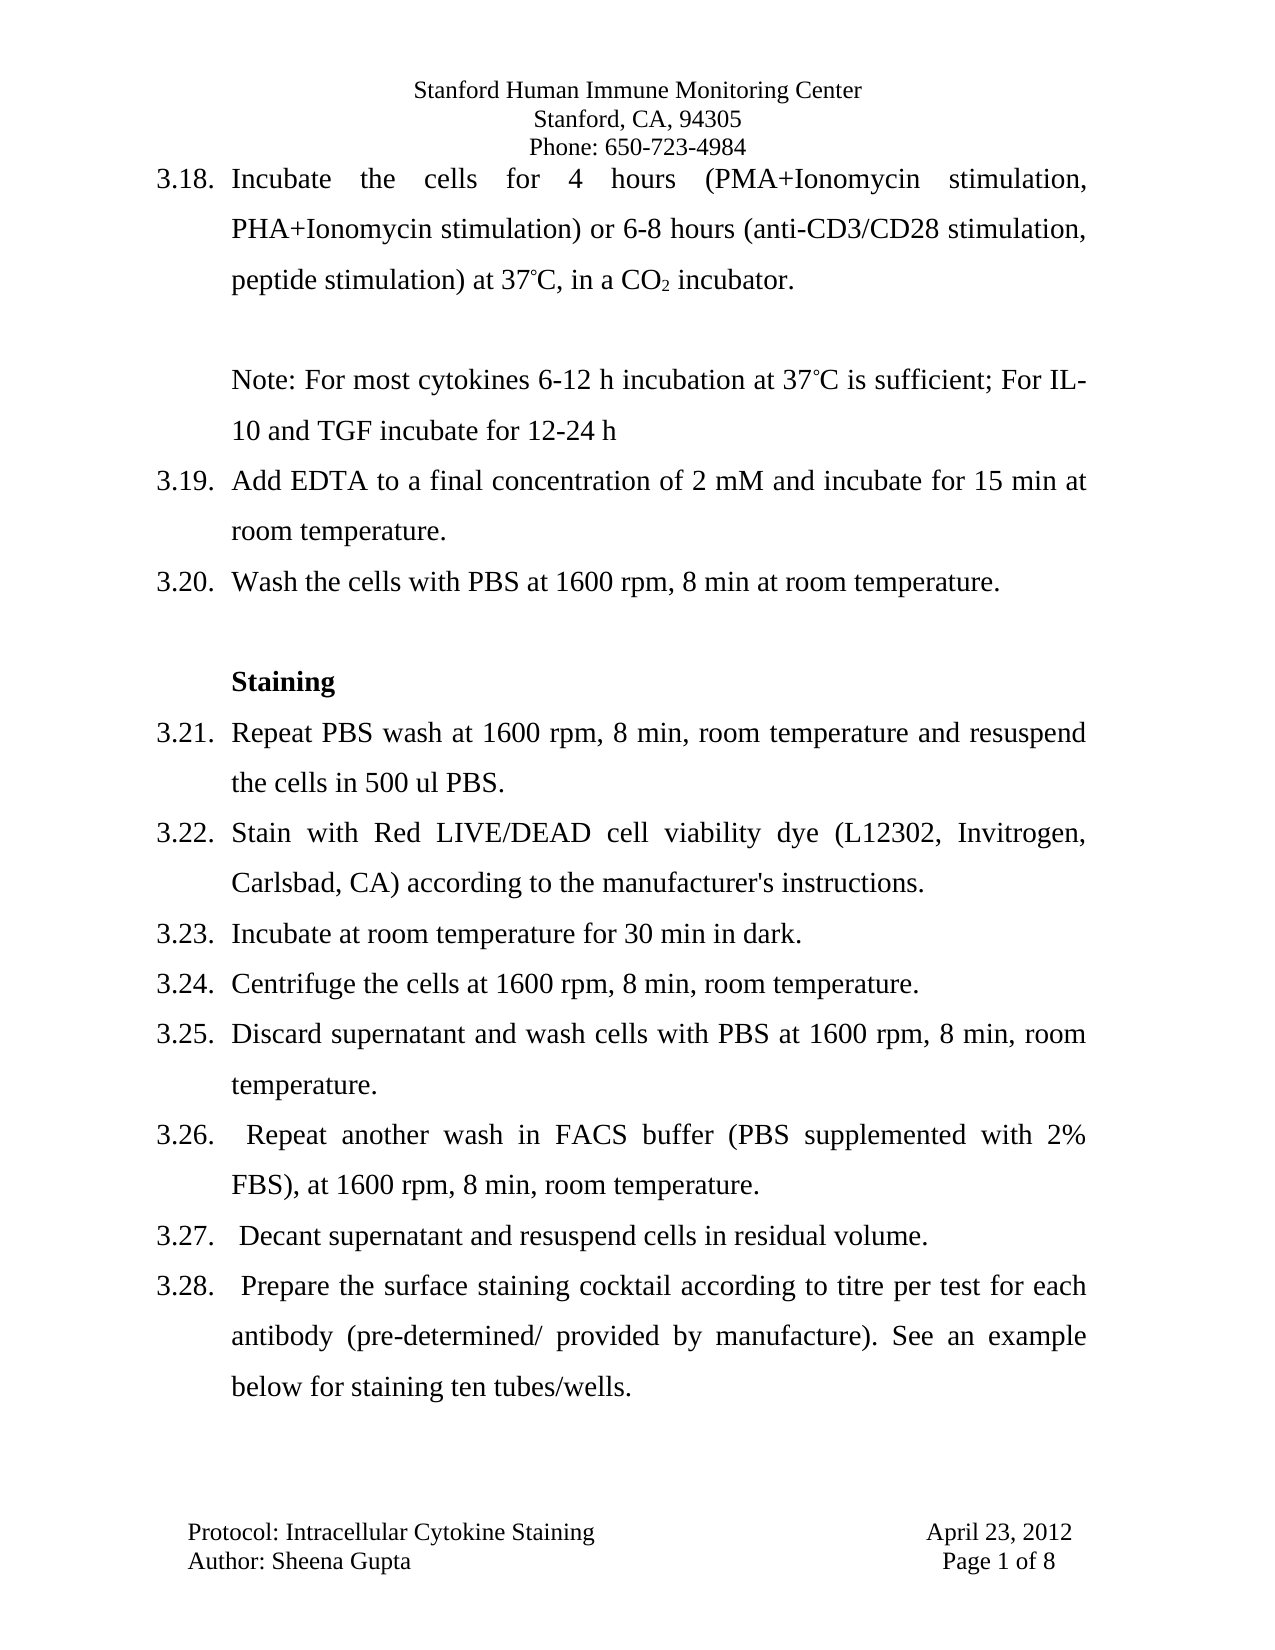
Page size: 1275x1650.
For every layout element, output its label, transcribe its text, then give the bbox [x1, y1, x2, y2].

list Repeat another wash in FACS buffer (PBS supplemented with 2% FBS), at 1600 rpm, 8 min, room temperature. [156, 1117, 1087, 1201]
list Stain with Red LIVE/DEAD cell viability dye (L12302, Invitrogen, Carlsbad, CA) according to the manufacturer's instructions. [156, 815, 1087, 899]
list Repeat PBS wash at 1600 rpm, 8 min, room temperature and resuspend the cells in 500 ul PBS. [156, 715, 1087, 798]
list Centrifuge the cells at 1600 rpm, 8 min, room temperature. [156, 966, 1087, 1000]
text Note: For most cytokines 6-12 h incubation at 37C is sufficient; For IL-10 and TGF incubate for 12-24 h [231, 362, 1087, 446]
list Incubate at room temperature for 30 min in dark. [156, 916, 1087, 949]
list Prepare the surface staining cocktail according to titre per test for each antibody (pre-determined/ provided by manufacture). See an example below for staining ten tubes/wells. [156, 1268, 1087, 1402]
list Discard supernatant and wash cells with PBS at 1600 rpm, 8 min, room temperature. [156, 1017, 1087, 1100]
list Add EDTA to a final concentration of 2 mM and incubate for 15 min at room temperature. [156, 463, 1087, 547]
list Decant supernatant and resuspend cells in residual volume. [156, 1218, 1087, 1251]
text Staining [231, 664, 1087, 698]
list Wash the cells with PBS at 1600 rpm, 8 min at room temperature. [156, 564, 1087, 597]
list Incubate the cells for 4 hours (PMA+Ionomycin stimulation, PHA+Ionomycin stimulation) or 6-8 hours (anti-CD3/CD28 stimulation, peptide stimulation) at 37C, in a CO2 incubator. [156, 161, 1087, 295]
